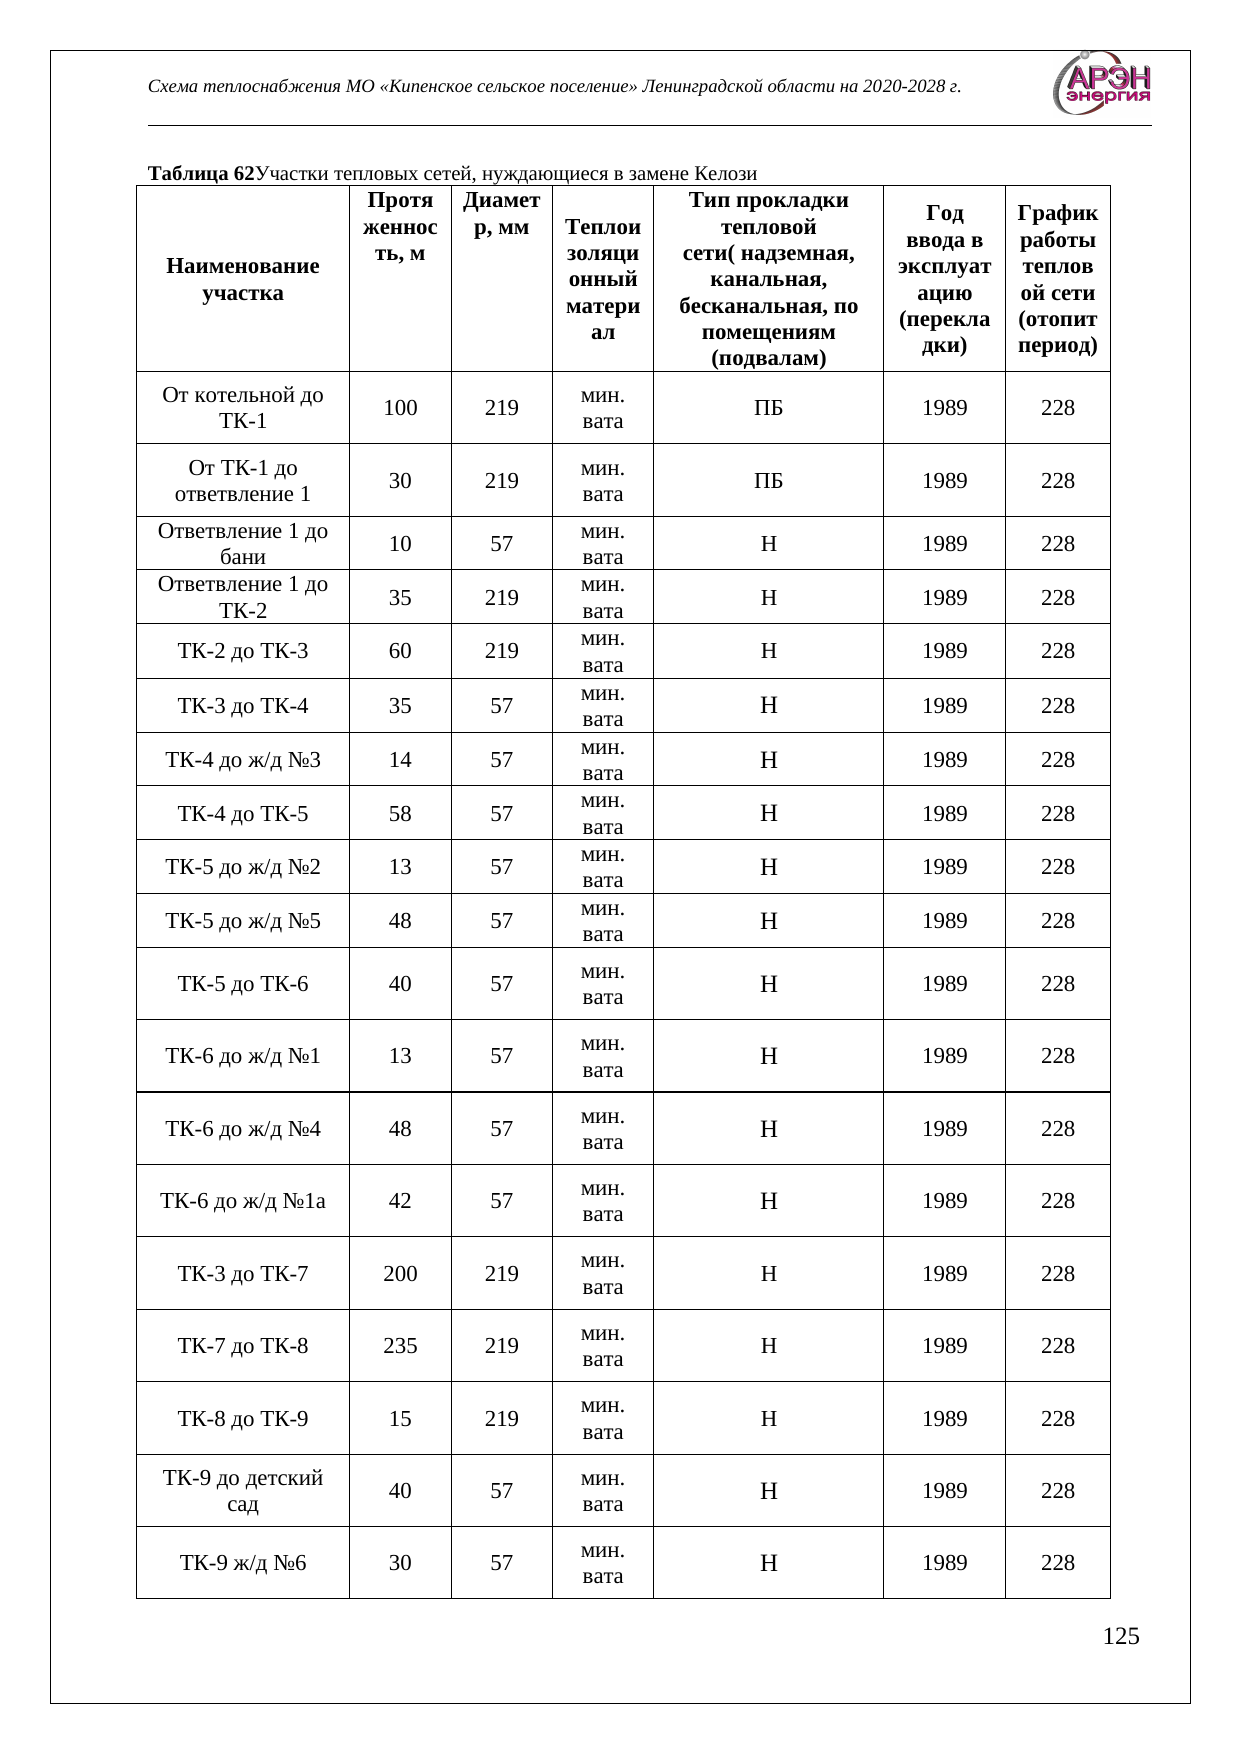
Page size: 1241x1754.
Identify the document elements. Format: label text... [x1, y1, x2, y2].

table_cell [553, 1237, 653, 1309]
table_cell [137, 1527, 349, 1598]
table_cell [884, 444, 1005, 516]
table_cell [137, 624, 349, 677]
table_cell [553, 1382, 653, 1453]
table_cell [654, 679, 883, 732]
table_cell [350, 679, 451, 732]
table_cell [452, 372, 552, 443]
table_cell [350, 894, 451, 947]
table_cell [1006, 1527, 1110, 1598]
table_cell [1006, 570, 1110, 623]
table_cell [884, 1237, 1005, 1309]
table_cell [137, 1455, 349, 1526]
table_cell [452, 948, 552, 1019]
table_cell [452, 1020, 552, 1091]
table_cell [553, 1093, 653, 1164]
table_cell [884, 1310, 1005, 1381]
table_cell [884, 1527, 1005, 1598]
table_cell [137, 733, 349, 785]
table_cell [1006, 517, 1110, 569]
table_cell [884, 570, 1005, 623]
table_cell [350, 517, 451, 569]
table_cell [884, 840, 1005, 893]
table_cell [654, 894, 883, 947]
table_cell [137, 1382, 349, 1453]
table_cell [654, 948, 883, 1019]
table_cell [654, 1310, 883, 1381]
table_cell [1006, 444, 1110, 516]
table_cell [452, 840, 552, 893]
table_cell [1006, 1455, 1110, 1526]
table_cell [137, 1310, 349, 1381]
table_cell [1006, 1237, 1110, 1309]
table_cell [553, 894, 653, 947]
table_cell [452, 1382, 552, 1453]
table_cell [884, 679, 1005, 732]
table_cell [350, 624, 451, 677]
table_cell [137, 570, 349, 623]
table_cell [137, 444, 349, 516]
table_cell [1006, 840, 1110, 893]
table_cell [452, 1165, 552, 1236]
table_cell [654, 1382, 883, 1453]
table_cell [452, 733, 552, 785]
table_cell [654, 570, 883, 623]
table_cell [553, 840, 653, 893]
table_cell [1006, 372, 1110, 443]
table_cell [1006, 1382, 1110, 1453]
picture [1053, 51, 1152, 118]
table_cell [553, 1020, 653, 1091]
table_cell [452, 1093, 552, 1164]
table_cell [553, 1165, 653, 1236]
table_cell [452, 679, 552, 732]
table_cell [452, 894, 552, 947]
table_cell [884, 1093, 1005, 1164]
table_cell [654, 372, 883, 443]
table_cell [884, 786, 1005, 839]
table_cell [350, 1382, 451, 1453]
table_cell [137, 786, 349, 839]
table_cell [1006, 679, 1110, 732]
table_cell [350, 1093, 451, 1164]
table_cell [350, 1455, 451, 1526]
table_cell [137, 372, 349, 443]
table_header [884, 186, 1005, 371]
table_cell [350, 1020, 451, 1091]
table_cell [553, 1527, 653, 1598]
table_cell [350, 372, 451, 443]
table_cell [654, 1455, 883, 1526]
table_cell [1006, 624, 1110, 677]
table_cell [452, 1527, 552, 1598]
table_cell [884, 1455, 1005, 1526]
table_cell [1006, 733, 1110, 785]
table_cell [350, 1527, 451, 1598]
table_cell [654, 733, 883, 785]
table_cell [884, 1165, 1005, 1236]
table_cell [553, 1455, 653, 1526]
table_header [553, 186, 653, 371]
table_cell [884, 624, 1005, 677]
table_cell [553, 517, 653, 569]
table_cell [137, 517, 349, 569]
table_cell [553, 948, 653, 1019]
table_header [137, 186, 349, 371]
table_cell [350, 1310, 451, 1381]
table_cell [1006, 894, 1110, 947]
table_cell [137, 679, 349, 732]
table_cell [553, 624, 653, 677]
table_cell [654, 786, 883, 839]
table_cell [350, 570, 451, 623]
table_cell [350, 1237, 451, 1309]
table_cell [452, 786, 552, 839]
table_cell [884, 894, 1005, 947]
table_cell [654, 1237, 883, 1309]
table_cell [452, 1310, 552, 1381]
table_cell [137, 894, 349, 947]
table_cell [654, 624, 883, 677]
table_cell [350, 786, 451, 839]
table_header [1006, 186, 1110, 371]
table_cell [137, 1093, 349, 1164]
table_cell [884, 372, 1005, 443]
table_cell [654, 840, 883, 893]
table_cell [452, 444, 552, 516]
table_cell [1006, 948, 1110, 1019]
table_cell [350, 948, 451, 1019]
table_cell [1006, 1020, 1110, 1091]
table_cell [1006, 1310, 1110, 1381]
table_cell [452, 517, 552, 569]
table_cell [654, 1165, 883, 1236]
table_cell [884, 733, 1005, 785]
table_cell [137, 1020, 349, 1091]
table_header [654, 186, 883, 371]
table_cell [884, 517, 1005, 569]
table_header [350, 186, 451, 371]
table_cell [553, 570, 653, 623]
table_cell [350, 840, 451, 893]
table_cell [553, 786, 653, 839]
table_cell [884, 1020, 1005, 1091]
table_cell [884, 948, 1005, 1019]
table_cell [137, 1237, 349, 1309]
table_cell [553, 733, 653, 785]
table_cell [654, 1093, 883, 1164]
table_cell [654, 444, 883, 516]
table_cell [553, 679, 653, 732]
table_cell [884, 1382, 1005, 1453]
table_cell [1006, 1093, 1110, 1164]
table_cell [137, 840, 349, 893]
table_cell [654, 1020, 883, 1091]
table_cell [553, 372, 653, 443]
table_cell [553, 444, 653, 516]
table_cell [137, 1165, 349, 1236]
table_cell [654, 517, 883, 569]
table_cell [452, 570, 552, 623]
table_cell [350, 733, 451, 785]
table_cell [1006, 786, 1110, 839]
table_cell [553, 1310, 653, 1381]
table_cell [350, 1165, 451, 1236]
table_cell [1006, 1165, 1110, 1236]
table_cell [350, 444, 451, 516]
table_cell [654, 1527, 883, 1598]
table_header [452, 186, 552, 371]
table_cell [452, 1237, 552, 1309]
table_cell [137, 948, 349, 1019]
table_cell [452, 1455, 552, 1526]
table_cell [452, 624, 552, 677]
